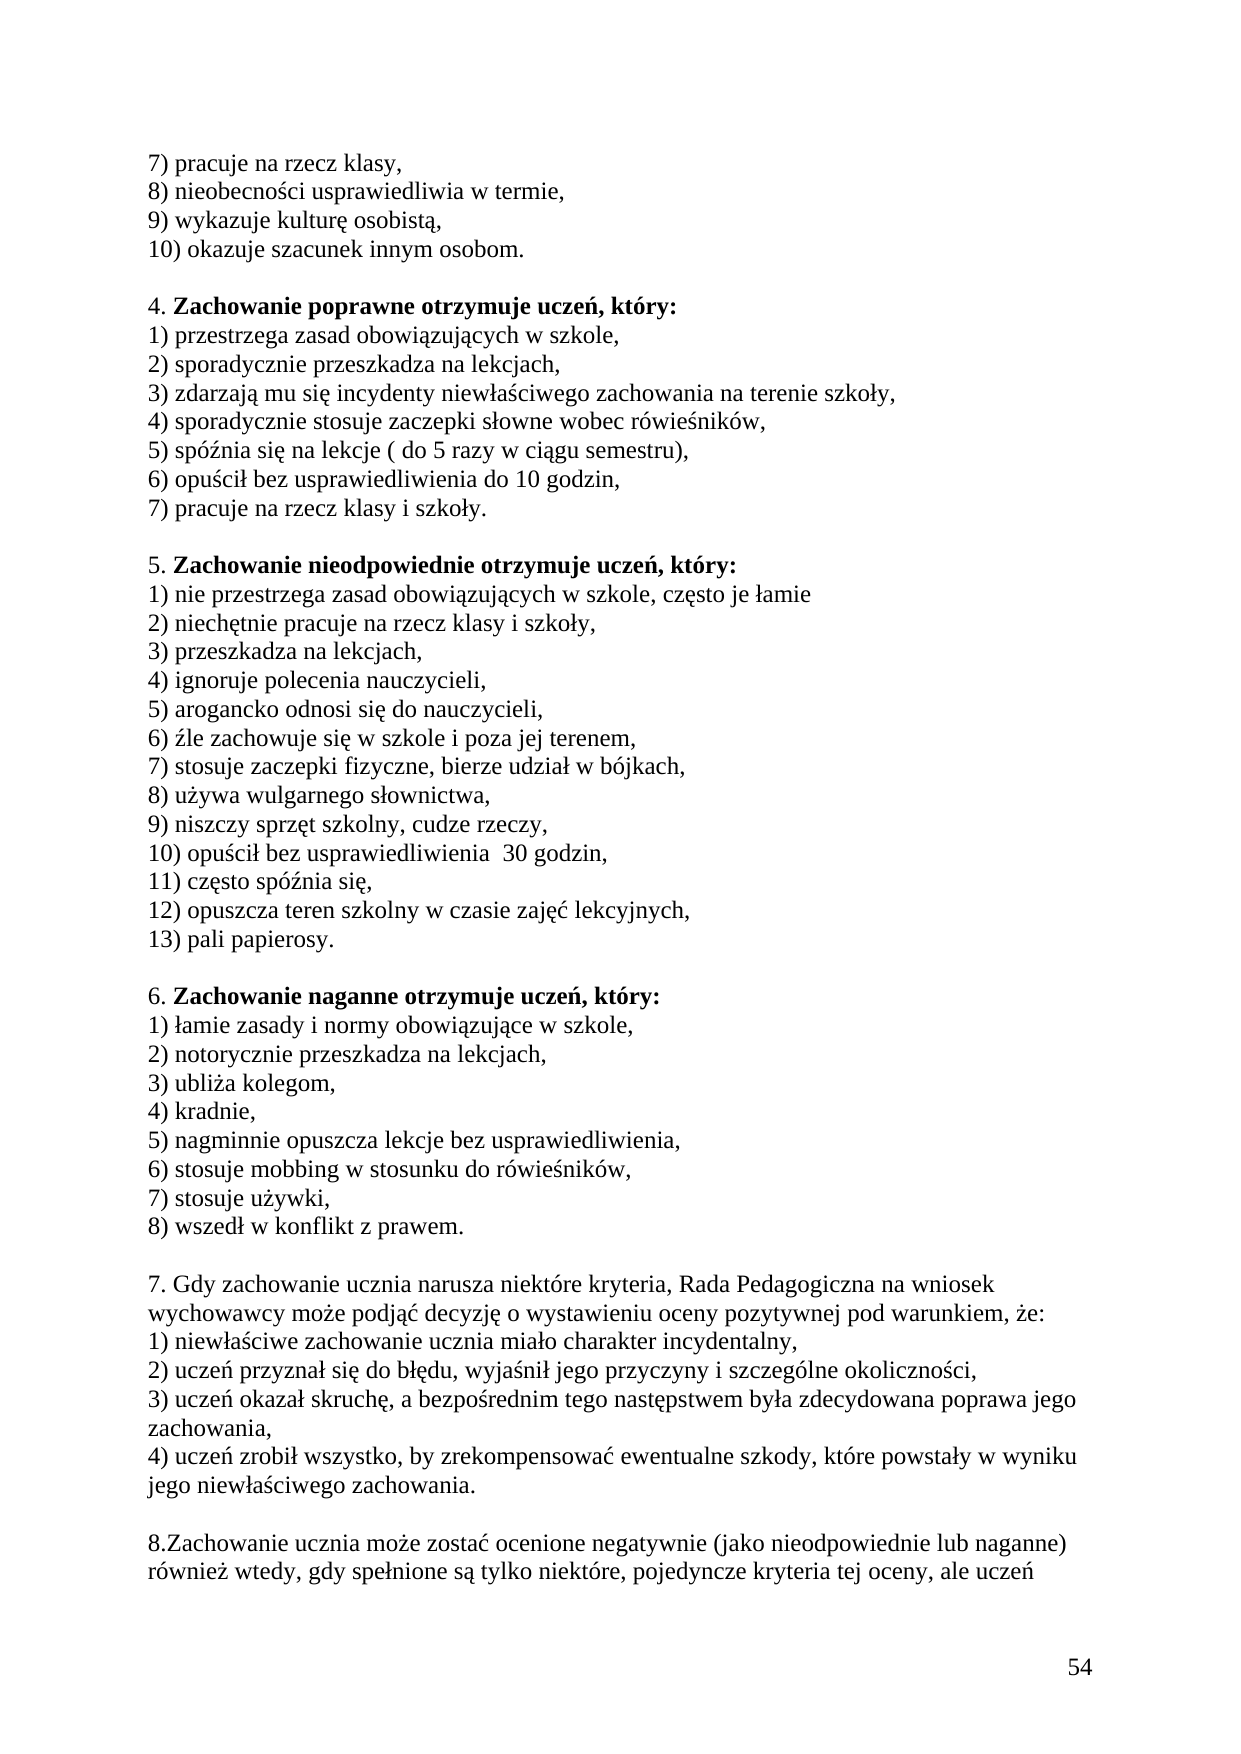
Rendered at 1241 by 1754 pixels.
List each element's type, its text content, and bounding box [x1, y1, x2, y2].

text 4) ignoruje polecenia nauczycieli, [148, 665, 1093, 694]
text 7) pracuje na rzecz klasy, [148, 148, 1093, 176]
text 1) przestrzega zasad obowiązujących w szkole, [148, 320, 1093, 349]
text 8) używa wulgarnego słownictwa, [148, 780, 1093, 809]
text 4. Zachowanie poprawne otrzymuje uczeń, który: [148, 291, 1093, 320]
text 1) nie przestrzega zasad obowiązujących w szkole, często je łamie [148, 579, 1093, 608]
text 4) kradnie, [148, 1096, 1093, 1125]
text 9) wykazuje kulturę osobistą, [148, 205, 1093, 234]
text 8) wszedł w konflikt z prawem. [148, 1211, 1093, 1240]
text 6) źle zachowuje się w szkole i poza jej terenem, [148, 723, 1093, 751]
text 7) stosuje zaczepki fizyczne, bierze udział w bójkach, [148, 751, 1093, 780]
text 2) niechętnie pracuje na rzecz klasy i szkoły, [148, 608, 1093, 636]
text 2) notorycznie przeszkadza na lekcjach, [148, 1039, 1093, 1068]
text 1) niewłaściwe zachowanie ucznia miało charakter incydentalny, [148, 1326, 1093, 1355]
text 9) niszczy sprzęt szkolny, cudze rzeczy, [148, 809, 1093, 838]
text 1) łamie zasady i normy obowiązujące w szkole, [148, 1010, 1093, 1039]
text 13) pali papierosy. [148, 924, 1093, 953]
text 2) sporadycznie przeszkadza na lekcjach, [148, 349, 1093, 378]
text 7. Gdy zachowanie ucznia narusza niektóre kryteria, Rada Pedagogiczna na wniosek wychowawcy może podjąć decyzję o wystawieniu oceny pozytywnej pod warunkiem, że: [148, 1269, 1093, 1326]
text 3) ubliża kolegom, [148, 1068, 1093, 1096]
text 6. Zachowanie naganne otrzymuje uczeń, który: [148, 981, 1093, 1010]
text 3) uczeń okazał skruchę, a bezpośrednim tego następstwem była zdecydowana poprawa jego zachowania, [148, 1384, 1093, 1441]
text 10) okazuje szacunek innym osobom. [148, 234, 1093, 263]
text 4) uczeń zrobił wszystko, by zrekompensować ewentualne szkody, które powstały w wyniku jego niewłaściwego zachowania. [148, 1441, 1093, 1499]
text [148, 1528, 1093, 1585]
text 7) stosuje używki, [148, 1183, 1093, 1211]
text 5) nagminnie opuszcza lekcje bez usprawiedliwienia, [148, 1125, 1093, 1154]
text 7) pracuje na rzecz klasy i szkoły. [148, 493, 1093, 521]
text 5) spóźnia się na lekcje ( do 5 razy w ciągu semestru), [148, 435, 1093, 464]
text 6) stosuje mobbing w stosunku do rówieśników, [148, 1154, 1093, 1183]
text 3) zdarzają mu się incydenty niewłaściwego zachowania na terenie szkoły, [148, 378, 1093, 406]
text 8) nieobecności usprawiedliwia w termie, [148, 176, 1093, 205]
text 3) przeszkadza na lekcjach, [148, 636, 1093, 665]
text 12) opuszcza teren szkolny w czasie zajęć lekcyjnych, [148, 895, 1093, 924]
text 2) uczeń przyznał się do błędu, wyjaśnił jego przyczyny i szczególne okoliczności, [148, 1355, 1093, 1384]
text 10) opuścił bez usprawiedliwienia 30 godzin, [148, 838, 1093, 866]
text 4) sporadycznie stosuje zaczepki słowne wobec rówieśników, [148, 406, 1093, 435]
text 11) często spóźnia się, [148, 866, 1093, 895]
text 6) opuścił bez usprawiedliwienia do 10 godzin, [148, 464, 1093, 493]
text 5. Zachowanie nieodpowiednie otrzymuje uczeń, który: [148, 550, 1093, 579]
text 5) arogancko odnosi się do nauczycieli, [148, 694, 1093, 723]
